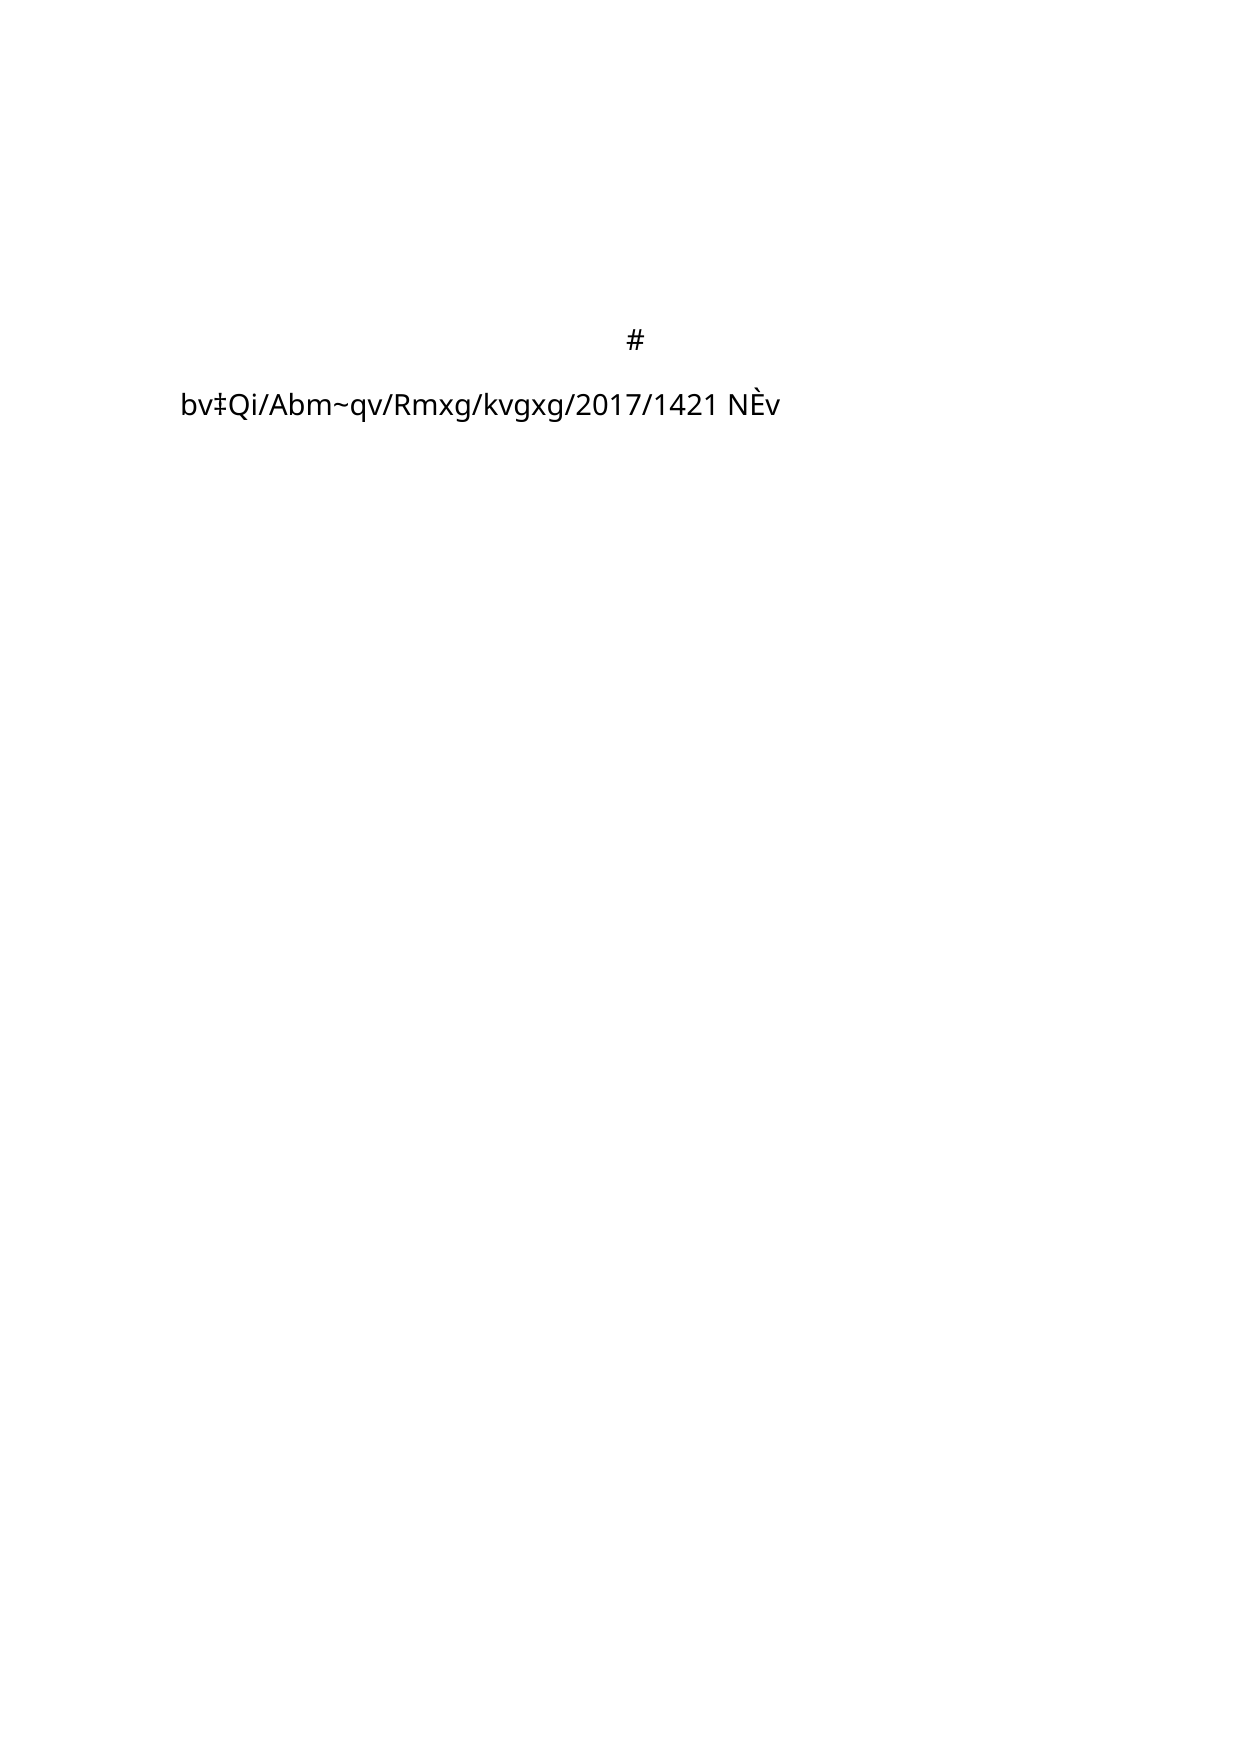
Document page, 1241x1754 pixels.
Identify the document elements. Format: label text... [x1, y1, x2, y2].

text # [180, 320, 1090, 359]
text bv‡Qi/Abm~qv/Rmxg/kvgxg/2017/1421 NÈv [180, 384, 1090, 424]
